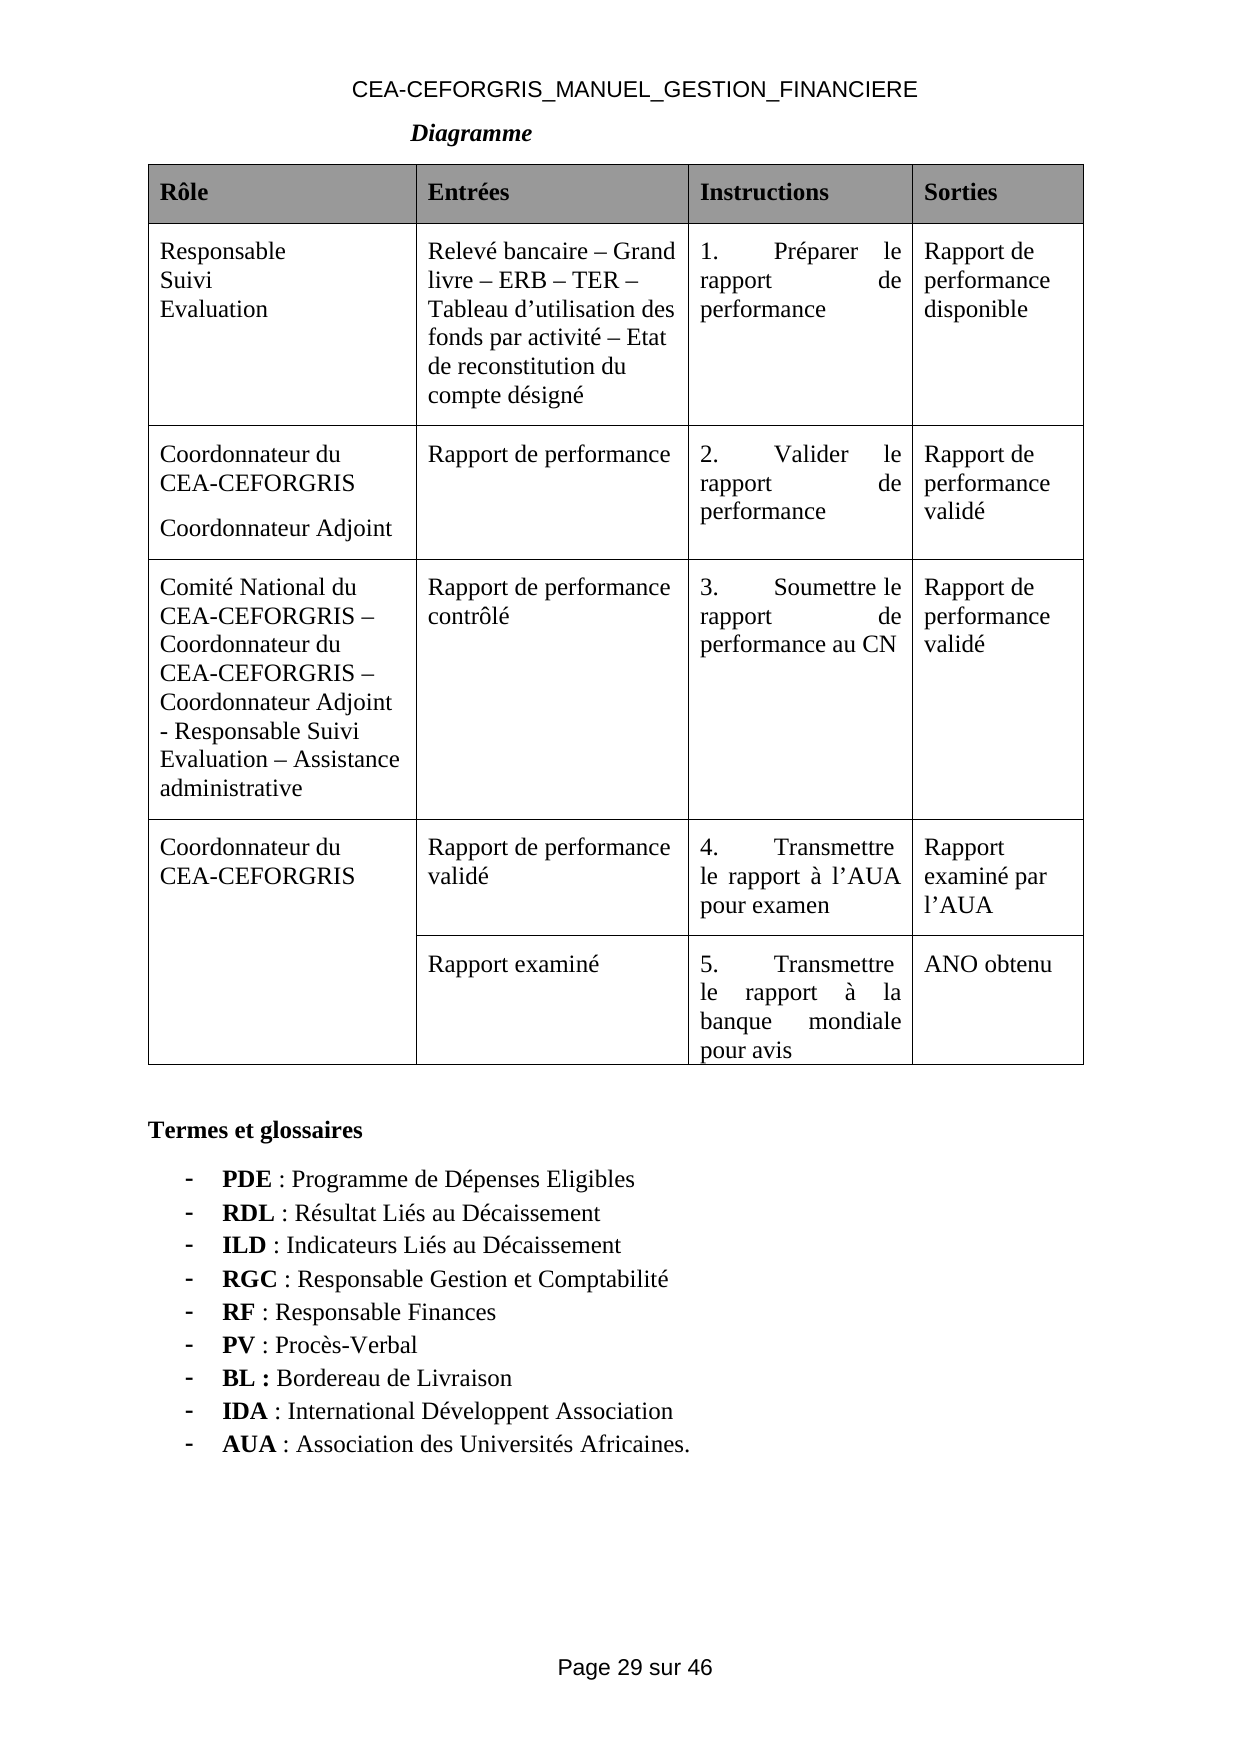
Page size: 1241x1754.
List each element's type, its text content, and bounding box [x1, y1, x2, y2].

list RGC : Responsable Gestion et Comptabilité [185, 1264, 1122, 1292]
table_cell Coordonnateur du CEA-CEFORGRIS Coordonnateur Adjoint [149, 426, 416, 558]
list ILD : Indicateurs Liés au Décaissement [185, 1231, 1122, 1259]
text Termes et glossaires [148, 1115, 1122, 1144]
list PDE : Programme de Dépenses Eligibles [185, 1164, 1122, 1193]
table_cell Valider le rapport de performance [689, 426, 912, 558]
table_cell Rapport de performance contrôlé [417, 560, 688, 819]
table_cell ANO obtenu [913, 936, 1083, 1064]
table_cell Rapport de performance validé [417, 820, 688, 935]
table_cell Rapport de performance validé [913, 426, 1083, 558]
table_cell Rapport examiné [417, 936, 688, 1064]
table_cell Soumettre le rapport de performance au CN [689, 560, 912, 819]
table_cell Relevé bancaire – Grand livre – ERB – TER – Tableau d’utilisation des fonds par activité – Etat de reconstitution du compte désigné [417, 224, 688, 425]
list PV : Procès-Verbal [185, 1330, 1122, 1358]
table_cell Coordonnateur du CEA-CEFORGRIS [149, 820, 416, 1064]
table_header Entrées [417, 165, 688, 223]
table_cell Comité National du CEA-CEFORGRIS – Coordonnateur du CEA-CEFORGRIS – Coordonnateur Adjoint - Responsable Suivi Evaluation – Assistance administrative [149, 560, 416, 819]
table_cell Rapport de performance disponible [913, 224, 1083, 425]
table_cell Rapport de performance [417, 426, 688, 558]
table_cell Responsable Suivi Evaluation [149, 224, 416, 425]
list RDL : Résultat Liés au Décaissement [185, 1198, 1122, 1226]
table_cell Transmettre le rapport à l’AUA pour examen [689, 820, 912, 935]
table_cell Préparer le rapport de performance [689, 224, 912, 425]
list BL : Bordereau de Livraison [185, 1363, 1122, 1391]
table_cell Transmettre le rapport à la banque mondiale pour avis [689, 936, 912, 1064]
table_header Rôle [149, 165, 416, 223]
list AUA : Association des Universités Africaines. [185, 1429, 1122, 1457]
table_header Instructions [689, 165, 912, 223]
table_cell Rapport de performance validé [913, 560, 1083, 819]
table_header Sorties [913, 165, 1083, 223]
list RF : Responsable Finances [185, 1297, 1122, 1325]
subtitle Diagramme [410, 118, 1122, 147]
table_cell Rapport examiné par l’AUA [913, 820, 1083, 935]
list IDA : International Développent Association [185, 1396, 1122, 1424]
